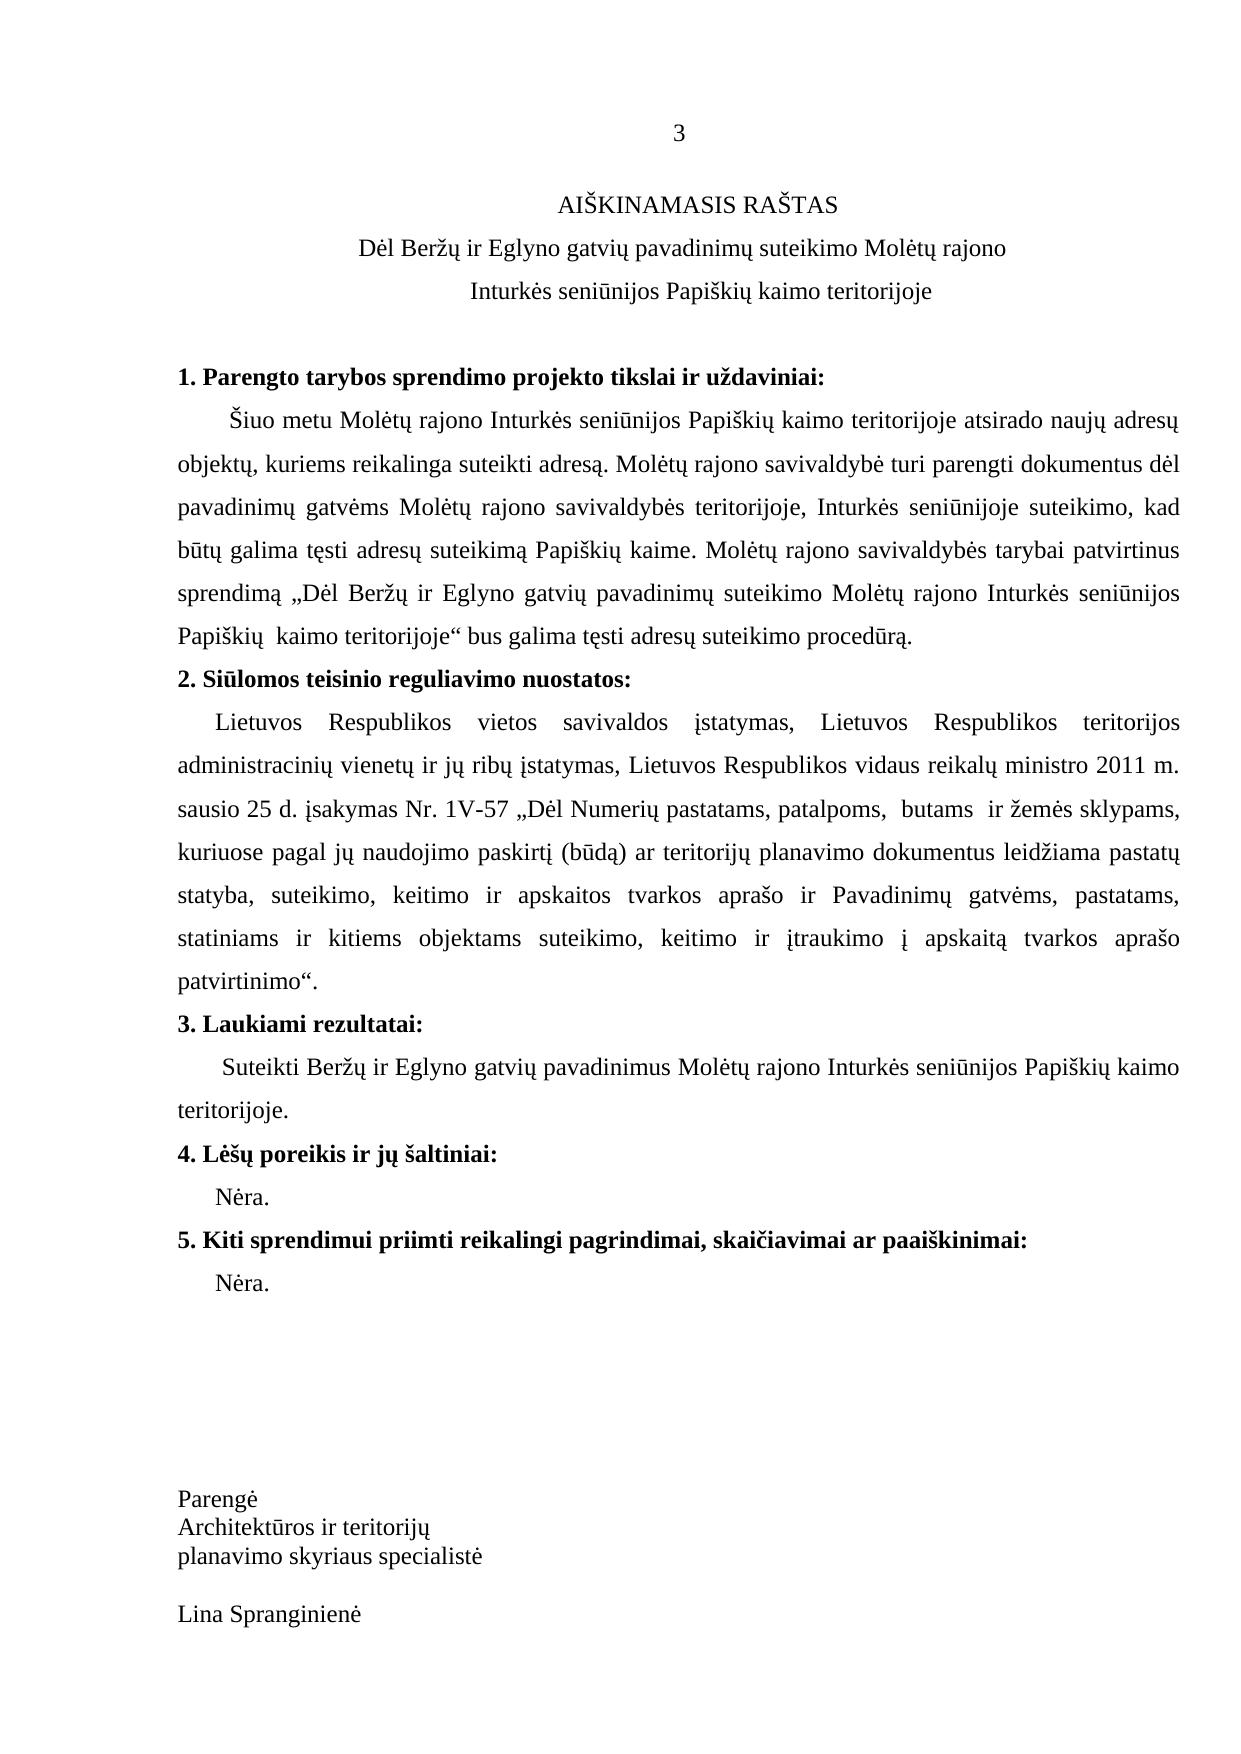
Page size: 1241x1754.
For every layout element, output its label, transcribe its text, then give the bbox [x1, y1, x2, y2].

text Dėl Beržų ir Eglyno gatvių pavadinimų suteikimo Molėtų rajono [177, 233, 1181, 262]
text Suteikti Beržų ir Eglyno gatvių pavadinimus Molėtų rajono Inturkės seniūnijos Papiškių kaimo teritorijoje. [177, 1052, 1181, 1124]
text AIŠKINAMASIS RAŠTAS [177, 190, 1181, 219]
text 5. Kiti sprendimui priimti reikalingi pagrindimai, skaičiavimai ar paaiškinimai: [177, 1225, 1181, 1254]
text Nėra. [177, 1268, 1181, 1297]
text Lietuvos Respublikos vietos savivaldos įstatymas, Lietuvos Respublikos teritorijos administracinių vienetų ir jų ribų įstatymas, Lietuvos Respublikos vidaus reikalų ministro . sausio 25 d. įsakymas Nr. 1V-57 „Dėl Numerių pastatams, patalpoms, butams ir žemės sklypams, kuriuose pagal jų naudojimo paskirtį (būdą) ar teritorijų planavimo dokumentus leidžiama pastatų statyba, suteikimo, keitimo ir apskaitos tvarkos aprašo ir Pavadinimų gatvėms, pastatams, statiniams ir kitiems objektams suteikimo, keitimo ir įtraukimo į apskaitą tvarkos aprašo patvirtinimo“. [177, 707, 1181, 995]
text 1. Parengto tarybos sprendimo projekto tikslai ir uždaviniai: [177, 362, 1181, 391]
text Nėra. [177, 1182, 1181, 1211]
text Šiuo metu Molėtų rajono Inturkės seniūnijos Papiškių kaimo teritorijoje atsirado naujų adresų objektų, kuriems reikalinga suteikti adresą. Molėtų rajono savivaldybė turi parengti dokumentus dėl pavadinimų gatvėms Molėtų rajono savivaldybės teritorijoje, Inturkės seniūnijoje suteikimo, kad būtų galima tęsti adresų suteikimą Papiškių kaime. Molėtų rajono savivaldybės tarybai patvirtinus sprendimą „Dėl Beržų ir Eglyno gatvių pavadinimų suteikimo Molėtų rajono Inturkės seniūnijos Papiškių kaimo teritorijoje“ bus galima tęsti adresų suteikimo procedūrą. [177, 406, 1181, 650]
text Architektūros ir teritorijų [177, 1512, 1181, 1541]
text 4. Lėšų poreikis ir jų šaltiniai: [177, 1139, 1181, 1167]
text planavimo skyriaus specialistė [177, 1541, 1181, 1570]
text Parengė [177, 1484, 1181, 1512]
text Lina Spranginienė [177, 1599, 1181, 1627]
text 3. Laukiami rezultatai: [177, 1009, 1181, 1038]
text Inturkės seniūnijos Papiškių kaimo teritorijoje [177, 276, 1181, 305]
text 2. Siūlomos teisinio reguliavimo nuostatos: [177, 664, 1181, 693]
